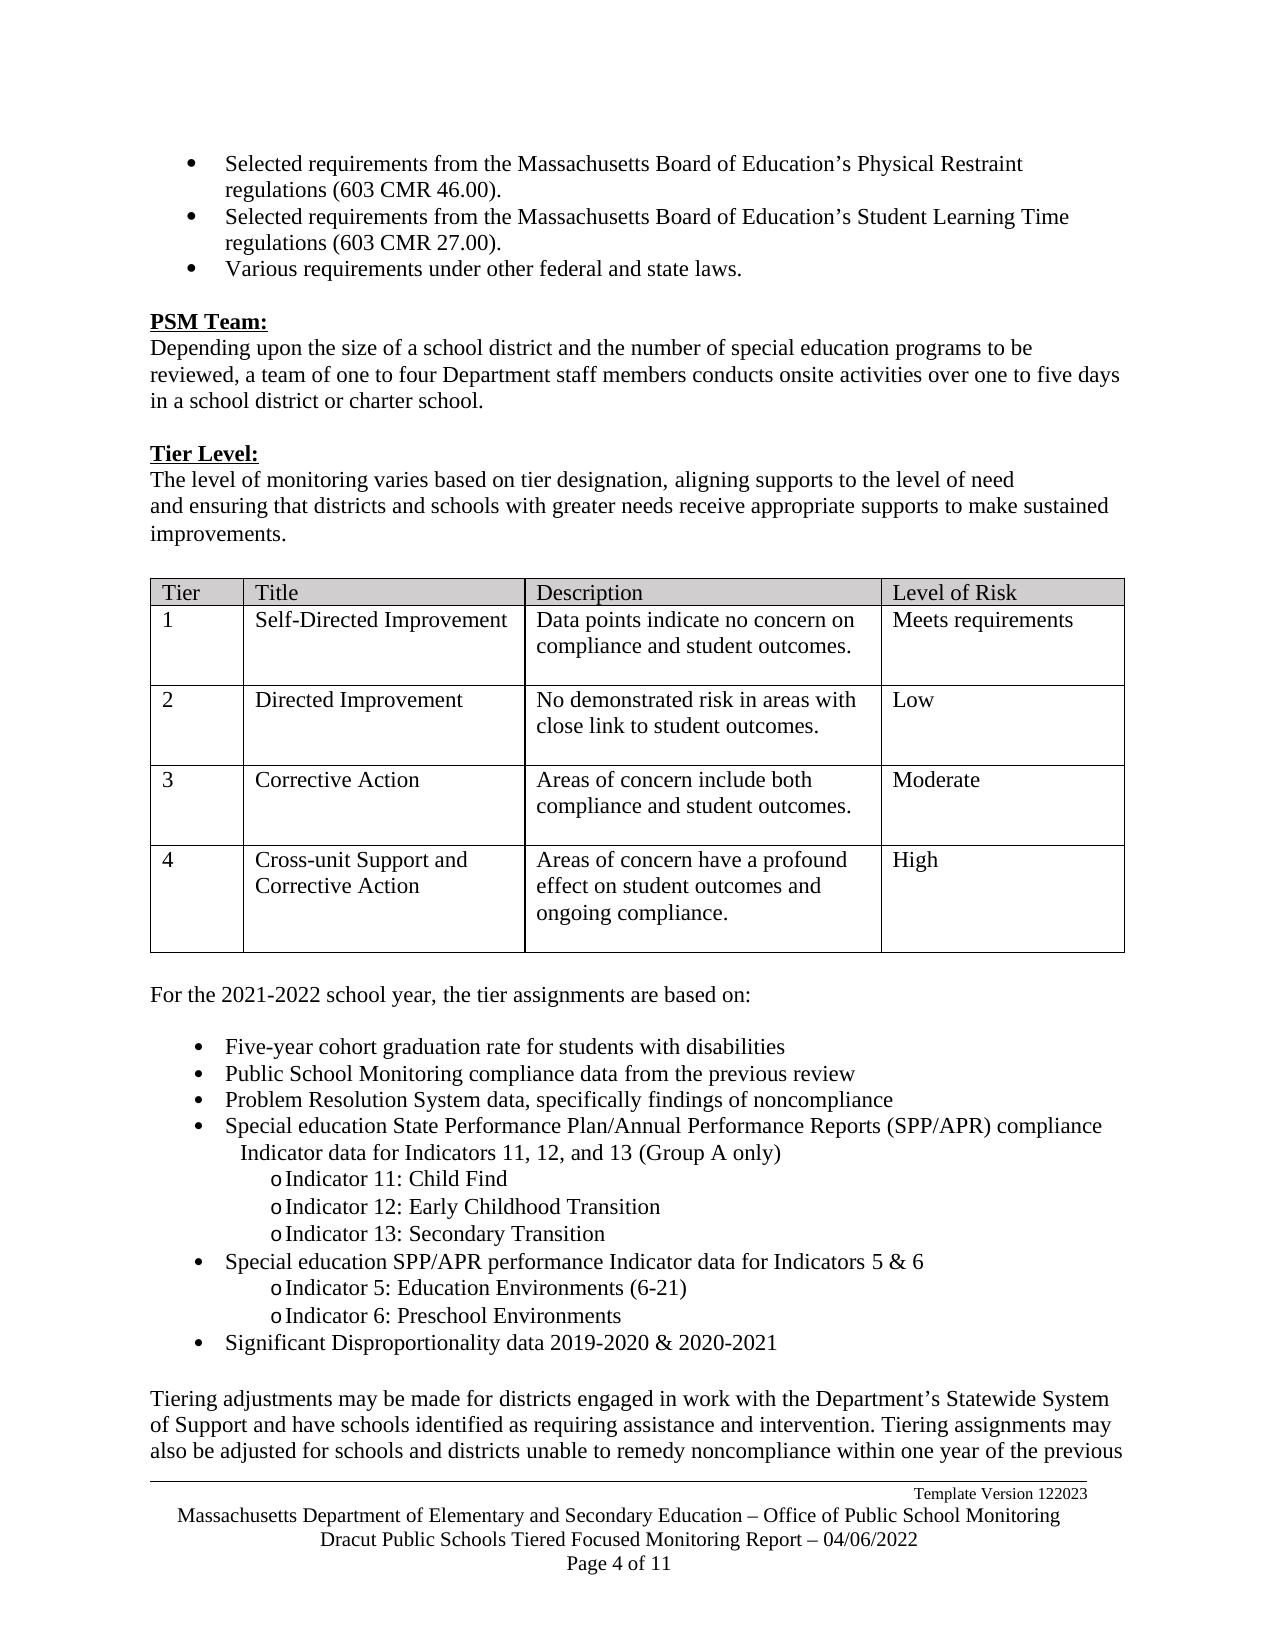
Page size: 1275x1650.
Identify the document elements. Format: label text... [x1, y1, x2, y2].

table_header Level of Risk [882, 579, 1124, 605]
list Selected requirements from the Massachusetts Board of Education’s Physical Restraint regulations (603 CMR 46.00). [187, 150, 1125, 203]
list Selected requirements from the Massachusetts Board of Education’s Student Learning Time regulations (603 CMR 27.00). [187, 203, 1125, 255]
text Depending upon the size of a school district and the number of special education programs to be reviewed, a team of one to four Department staff members conducts onsite activities over one to five days in a school district or charter school. [150, 334, 1125, 413]
table_cell Corrective Action [244, 766, 524, 845]
list Problem Resolution System data, specifically findings of noncompliance [195, 1086, 1125, 1112]
table_cell Areas of concern have a profound effect on student outcomes and ongoing compliance. [526, 846, 881, 952]
table_header Tier [151, 579, 243, 605]
list Indicator 6: Preschool Environments [270, 1302, 1125, 1329]
table_cell Cross-unit Support and Corrective Action [244, 846, 524, 952]
text PSM Team: [150, 308, 1125, 334]
table_cell 2 [151, 686, 243, 765]
table_cell 3 [151, 766, 243, 845]
table_cell No demonstrated risk in areas with close link to student outcomes. [526, 686, 881, 765]
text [150, 1384, 1125, 1464]
table_cell Self-Directed Improvement [244, 606, 524, 685]
list Significant Disproportionality data 2019-2020 & 2020-2021 [195, 1329, 1125, 1356]
table_cell High [882, 846, 1124, 952]
table_cell Meets requirements [882, 606, 1124, 685]
table_cell Low [882, 686, 1124, 765]
table_cell Moderate [882, 766, 1124, 845]
list Indicator 11: Child Find [270, 1165, 1125, 1193]
list Public School Monitoring compliance data from the previous review [195, 1060, 1125, 1086]
table_cell 4 [151, 846, 243, 952]
table_cell Data points indicate no concern on compliance and student outcomes. [526, 606, 881, 685]
table_header Description [526, 579, 881, 605]
text For the 2021-2022 school year, the tier assignments are based on: [150, 981, 1125, 1008]
table_cell Areas of concern include both compliance and student outcomes. [526, 766, 881, 845]
text The level of monitoring varies based on tier designation, aligning supports to the level of need and ensuring that districts and schools with greater needs receive appropriate supports to make sustained improvements. [150, 466, 1125, 547]
list Special education State Performance Plan/Annual Performance Reports (SPP/APR) compliance Indicator data for Indicators 11, 12, and 13 (Group A only) [195, 1112, 1125, 1165]
text Tier Level: [150, 440, 1125, 466]
list Indicator 13: Secondary Transition [270, 1220, 1125, 1248]
list Special education SPP/APR performance Indicator data for Indicators 5 & 6 [195, 1248, 1125, 1274]
table_header Title [244, 579, 524, 605]
list Indicator 12: Early Childhood Transition [270, 1193, 1125, 1220]
list Indicator 5: Education Environments (6-21) [270, 1274, 1125, 1302]
list Five-year cohort graduation rate for students with disabilities [195, 1033, 1125, 1060]
list Various requirements under other federal and state laws. [187, 255, 1125, 282]
table_cell 1 [151, 606, 243, 685]
table_cell Directed Improvement [244, 686, 524, 765]
